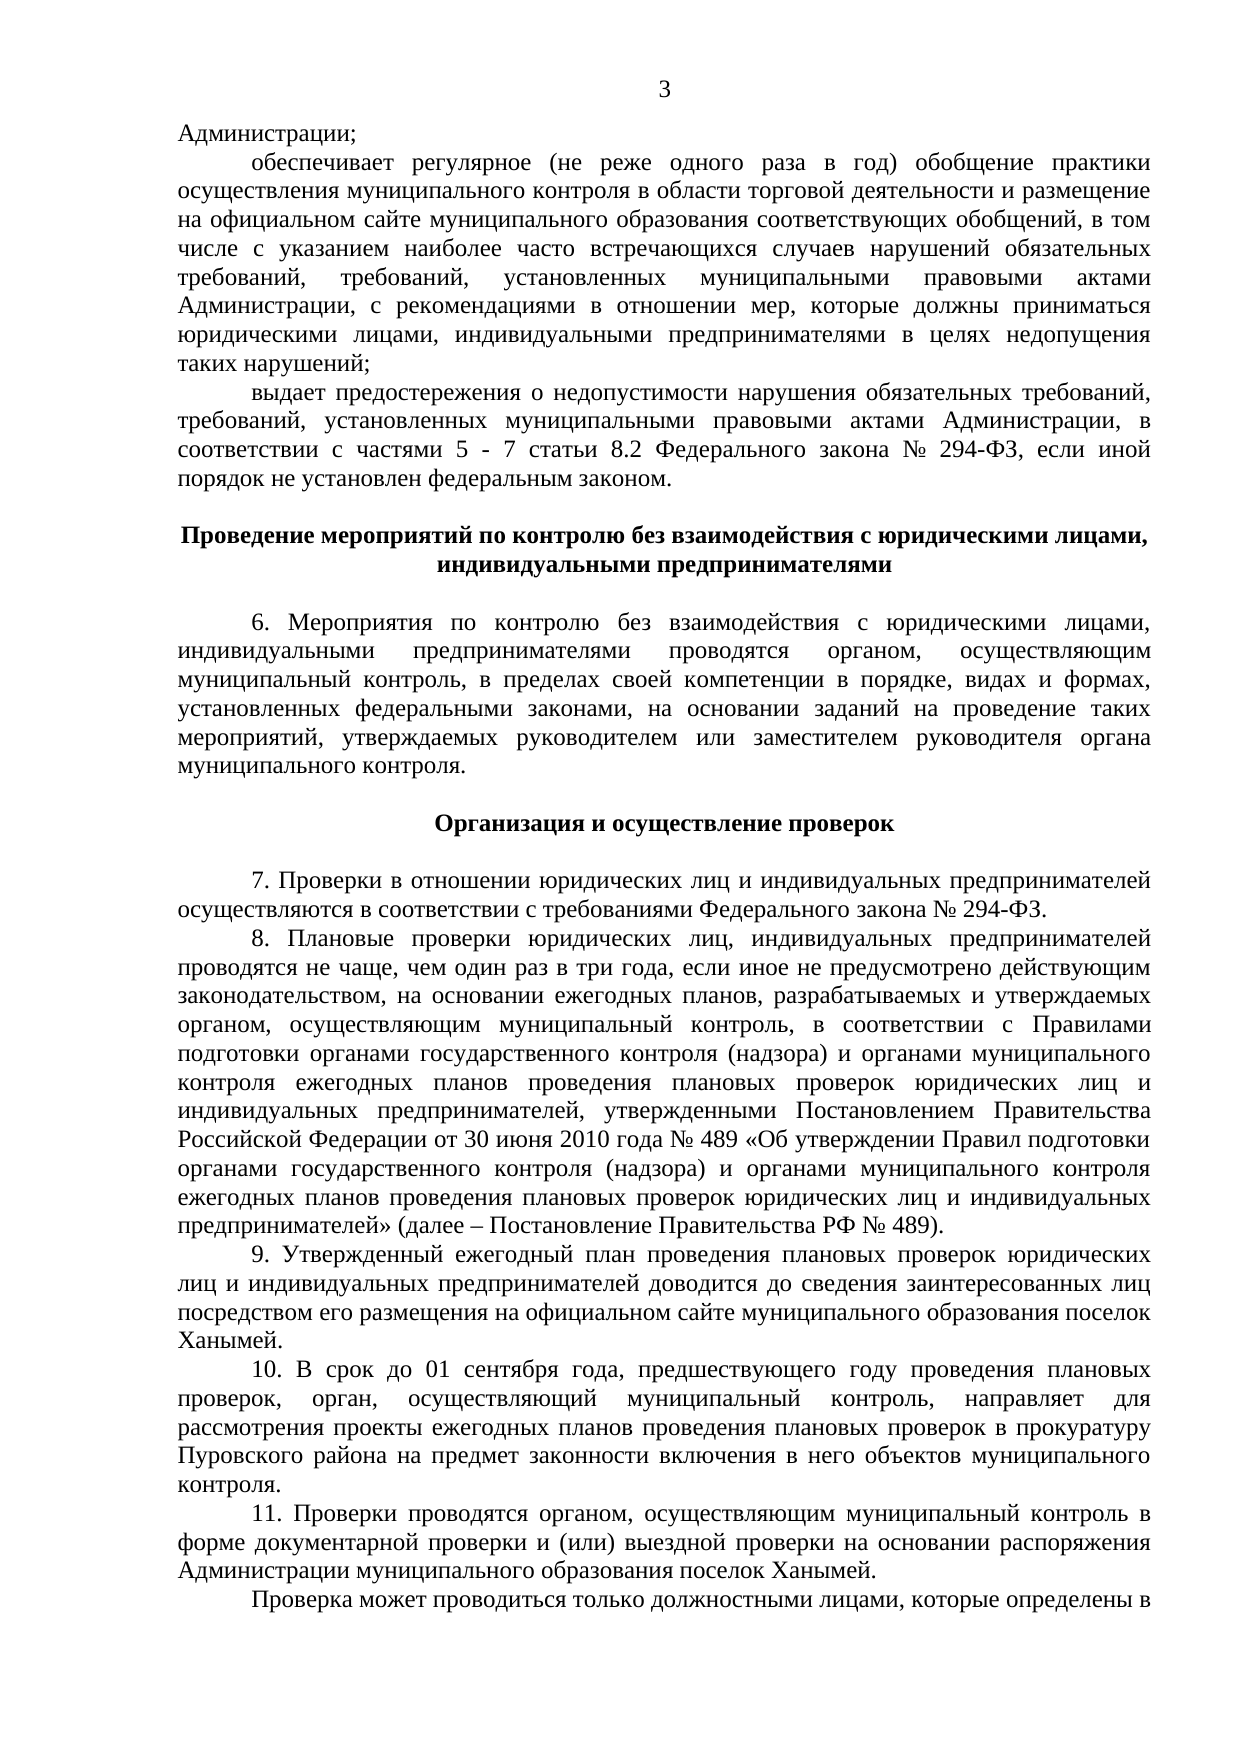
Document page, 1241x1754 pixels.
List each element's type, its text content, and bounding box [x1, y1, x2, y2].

text обеспечивает регулярное (не реже одного раза в год) обобщение практики осуществления муниципального контроля в области торговой деятельности и размещение на официальном сайте муниципального образования соответствующих обобщений, в том числе с указанием наиболее часто встречающихся случаев нарушений обязательных требований, требований, установленных муниципальными правовыми актами Администрации, с рекомендациями в отношении мер, которые должны приниматься юридическими лицами, индивидуальными предпринимателями в целях недопущения таких нарушений; [177, 147, 1152, 377]
text 6. Мероприятия по контролю без взаимодействия с юридическими лицами, индивидуальными предпринимателями проводятся органом, осуществляющим муниципальный контроль, в пределах своей компетенции в порядке, видах и формах, установленных федеральными законами, на основании заданий на проведение таких мероприятий, утверждаемых руководителем или заместителем руководителя органа муниципального контроля. [177, 607, 1152, 779]
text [177, 118, 1152, 147]
text 9. Утвержденный ежегодный план проведения плановых проверок юридических лиц и индивидуальных предпринимателей доводится до сведения заинтересованных лиц посредством его размещения на официальном сайте муниципального образования поселок Ханымей. [177, 1239, 1152, 1354]
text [177, 1584, 1152, 1613]
text Проведение мероприятий по контролю без взаимодействия с юридическими лицами, индивидуальными предпринимателями [177, 521, 1152, 578]
text Организация и осуществление проверок [177, 808, 1152, 837]
text 8. Плановые проверки юридических лиц, индивидуальных предпринимателей проводятся не чаще, чем один раз в три года, если иное не предусмотрено действующим законодательством, на основании ежегодных планов, разрабатываемых и утверждаемых органом, осуществляющим муниципальный контроль, в соответствии с Правилами подготовки органами государственного контроля (надзора) и органами муниципального контроля ежегодных планов проведения плановых проверок юридических лиц и индивидуальных предпринимателей, утвержденными Постановлением Правительства Российской Федерации от 30 июня 2010 года № 489 «Об утверждении Правил подготовки органами государственного контроля (надзора) и органами муниципального контроля ежегодных планов проведения плановых проверок юридических лиц и индивидуальных предпринимателей» (далее – Постановление Правительства РФ № 489). [177, 923, 1152, 1239]
text 10. В срок до 01 сентября года, предшествующего году проведения плановых проверок, орган, осуществляющий муниципальный контроль, направляет для рассмотрения проекты ежегодных планов проведения плановых проверок в прокуратуру Пуровского района на предмет законности включения в него объектов муниципального контроля. [177, 1354, 1152, 1498]
text 7. Проверки в отношении юридических лиц и индивидуальных предпринимателей осуществляются в соответствии с требованиями Федерального закона № 294-ФЗ. [177, 866, 1152, 923]
text выдает предостережения о недопустимости нарушения обязательных требований, требований, установленных муниципальными правовыми актами Администрации, в соответствии с частями 5 - 7 статьи 8.2 Федерального закона № 294-ФЗ, если иной порядок не установлен федеральным законом. [177, 377, 1152, 492]
text 11. Проверки проводятся органом, осуществляющим муниципальный контроль в форме документарной проверки и (или) выездной проверки на основании распоряжения Администрации муниципального образования поселок Ханымей. [177, 1498, 1152, 1584]
